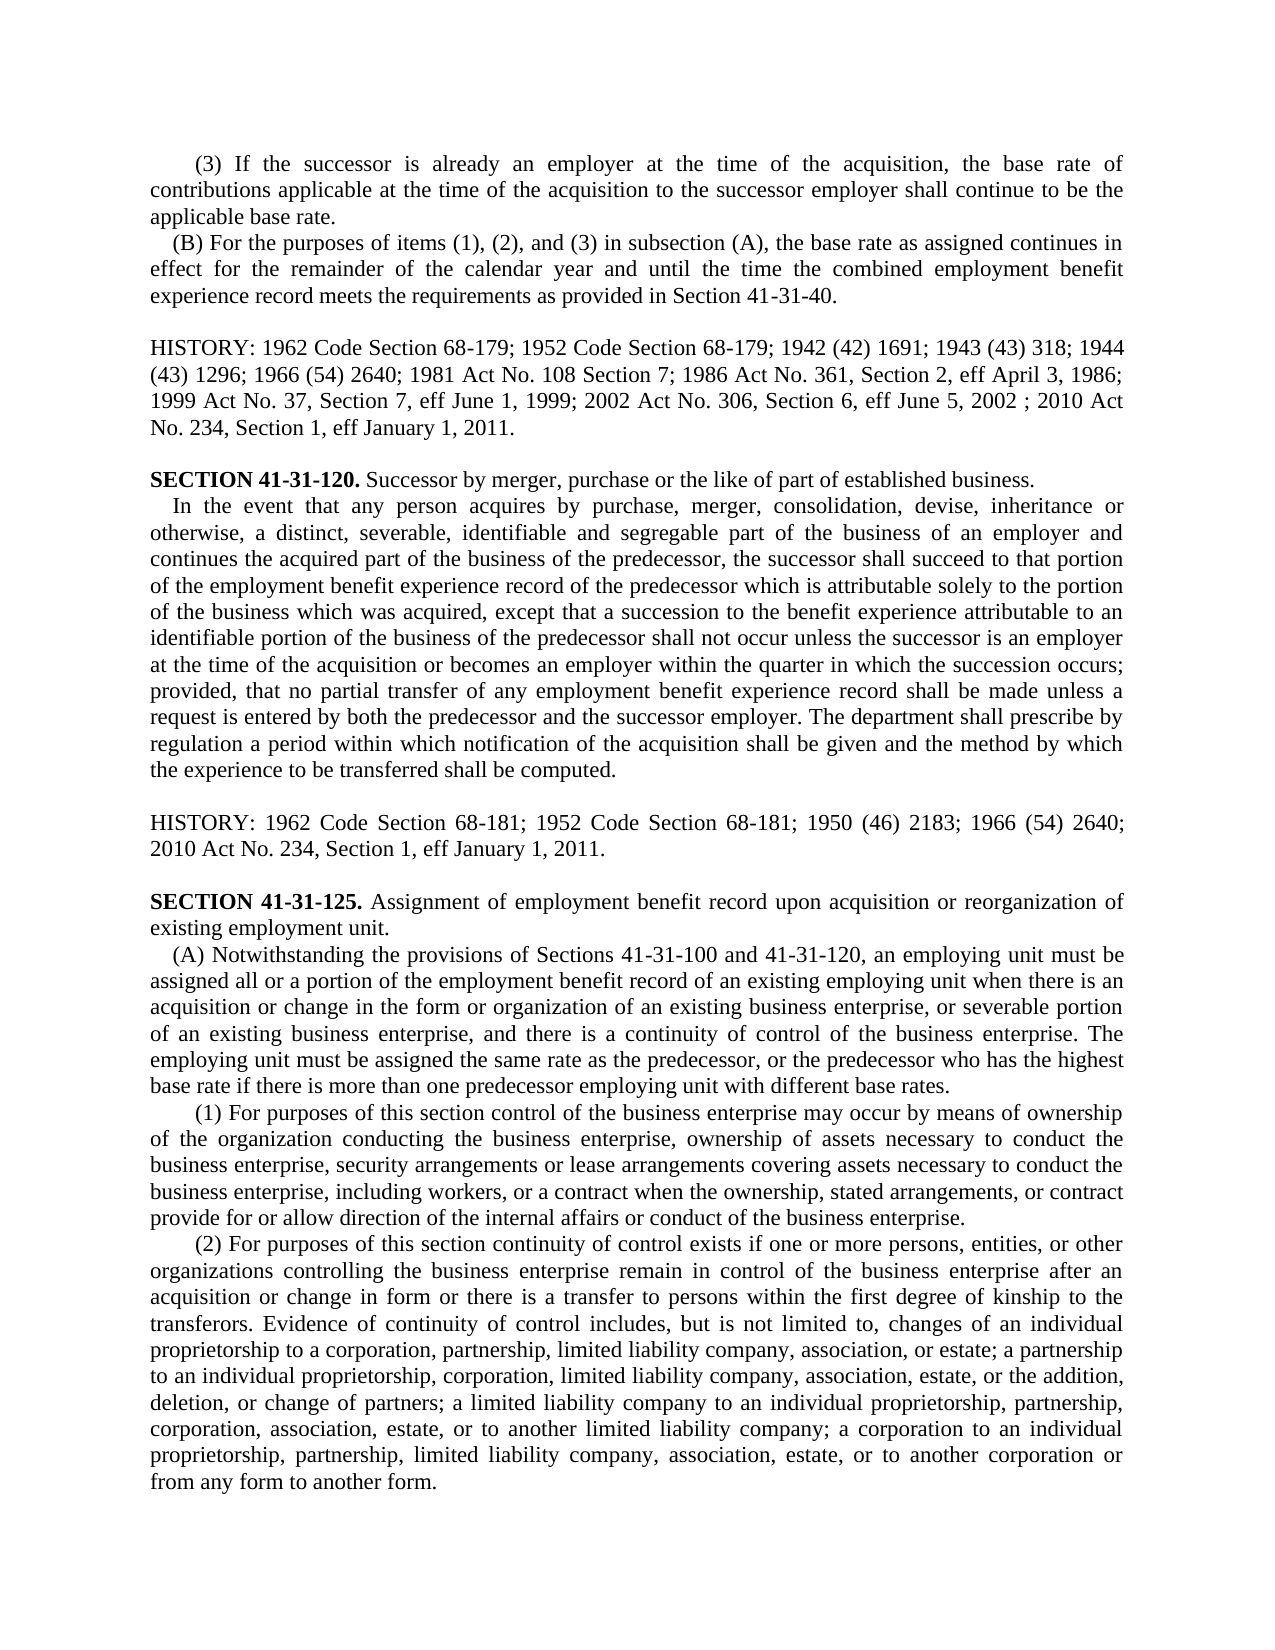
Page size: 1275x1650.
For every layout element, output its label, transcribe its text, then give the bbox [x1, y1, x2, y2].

text HISTORY: 1962 Code Section 68-181; 1952 Code Section 68-181; 1950 (46) 2183; 1966 (54) 2640; 2010 Act No. 234, Section 1, eff January 1, 2011. [150, 809, 1125, 862]
text (2) For purposes of this section continuity of control exists if one or more persons, entities, or other organizations controlling the business enterprise remain in control of the business enterprise after an acquisition or change in form or there is a transfer to persons within the first degree of kinship to the transferors. Evidence of continuity of control includes, but is not limited to, changes of an individual proprietorship to a corporation, partnership, limited liability company, association, or estate; a partnership to an individual proprietorship, corporation, limited liability company, association, estate, or the addition, deletion, or change of partners; a limited liability company to an individual proprietorship, partnership, corporation, association, estate, or to another limited liability company; a corporation to an individual proprietorship, partnership, limited liability company, association, estate, or to another corporation or from any form to another form. [150, 1231, 1125, 1494]
text (B) For the purposes of items (1), (2), and (3) in subsection (A), the base rate as assigned continues in effect for the remainder of the calendar year and until the time the combined employment benefit experience record meets the requirements as provided in Section 41-31-40. [150, 229, 1125, 308]
text (3) If the successor is already an employer at the time of the acquisition, the base rate of contributions applicable at the time of the acquisition to the successor employer shall continue to be the applicable base rate. [150, 150, 1125, 229]
text (1) For purposes of this section control of the business enterprise may occur by means of ownership of the organization conducting the business enterprise, ownership of assets necessary to conduct the business enterprise, security arrangements or lease arrangements covering assets necessary to conduct the business enterprise, including workers, or a contract when the ownership, stated arrangements, or contract provide for or allow direction of the internal affairs or conduct of the business enterprise. [150, 1099, 1125, 1231]
text SECTION 41-31-125. Assignment of employment benefit record upon acquisition or reorganization of existing employment unit. [150, 888, 1125, 941]
text In the event that any person acquires by purchase, merger, consolidation, devise, inheritance or otherwise, a distinct, severable, identifiable and segregable part of the business of an employer and continues the acquired part of the business of the predecessor, the successor shall succeed to that portion of the employment benefit experience record of the predecessor which is attributable solely to the portion of the business which was acquired, except that a succession to the benefit experience attributable to an identifiable portion of the business of the predecessor shall not occur unless the successor is an employer at the time of the acquisition or becomes an employer within the quarter in which the succession occurs; provided, that no partial transfer of any employment benefit experience record shall be made unless a request is entered by both the predecessor and the successor employer. The department shall prescribe by regulation a period within which notification of the acquisition shall be given and the method by which the experience to be transferred shall be computed. [150, 493, 1125, 782]
text (A) Notwithstanding the provisions of Sections 41-31-100 and 41-31-120, an employing unit must be assigned all or a portion of the employment benefit record of an existing employing unit when there is an acquisition or change in the form or organization of an existing business enterprise, or severable portion of an existing business enterprise, and there is a continuity of control of the business enterprise. The employing unit must be assigned the same rate as the predecessor, or the predecessor who has the highest base rate if there is more than one predecessor employing unit with different base rates. [150, 941, 1125, 1099]
text HISTORY: 1962 Code Section 68-179; 1952 Code Section 68-179; 1942 (42) 1691; 1943 (43) 318; 1944 (43) 1296; 1966 (54) 2640; 1981 Act No. 108 Section 7; 1986 Act No. 361, Section 2, eff April 3, 1986; 1999 Act No. 37, Section 7, eff June 1, 1999; 2002 Act No. 306, Section 6, eff June 5, 2002 ; 2010 Act No. 234, Section 1, eff January 1, 2011. [150, 334, 1125, 440]
text SECTION 41-31-120. Successor by merger, purchase or the like of part of established business. [150, 466, 1125, 493]
